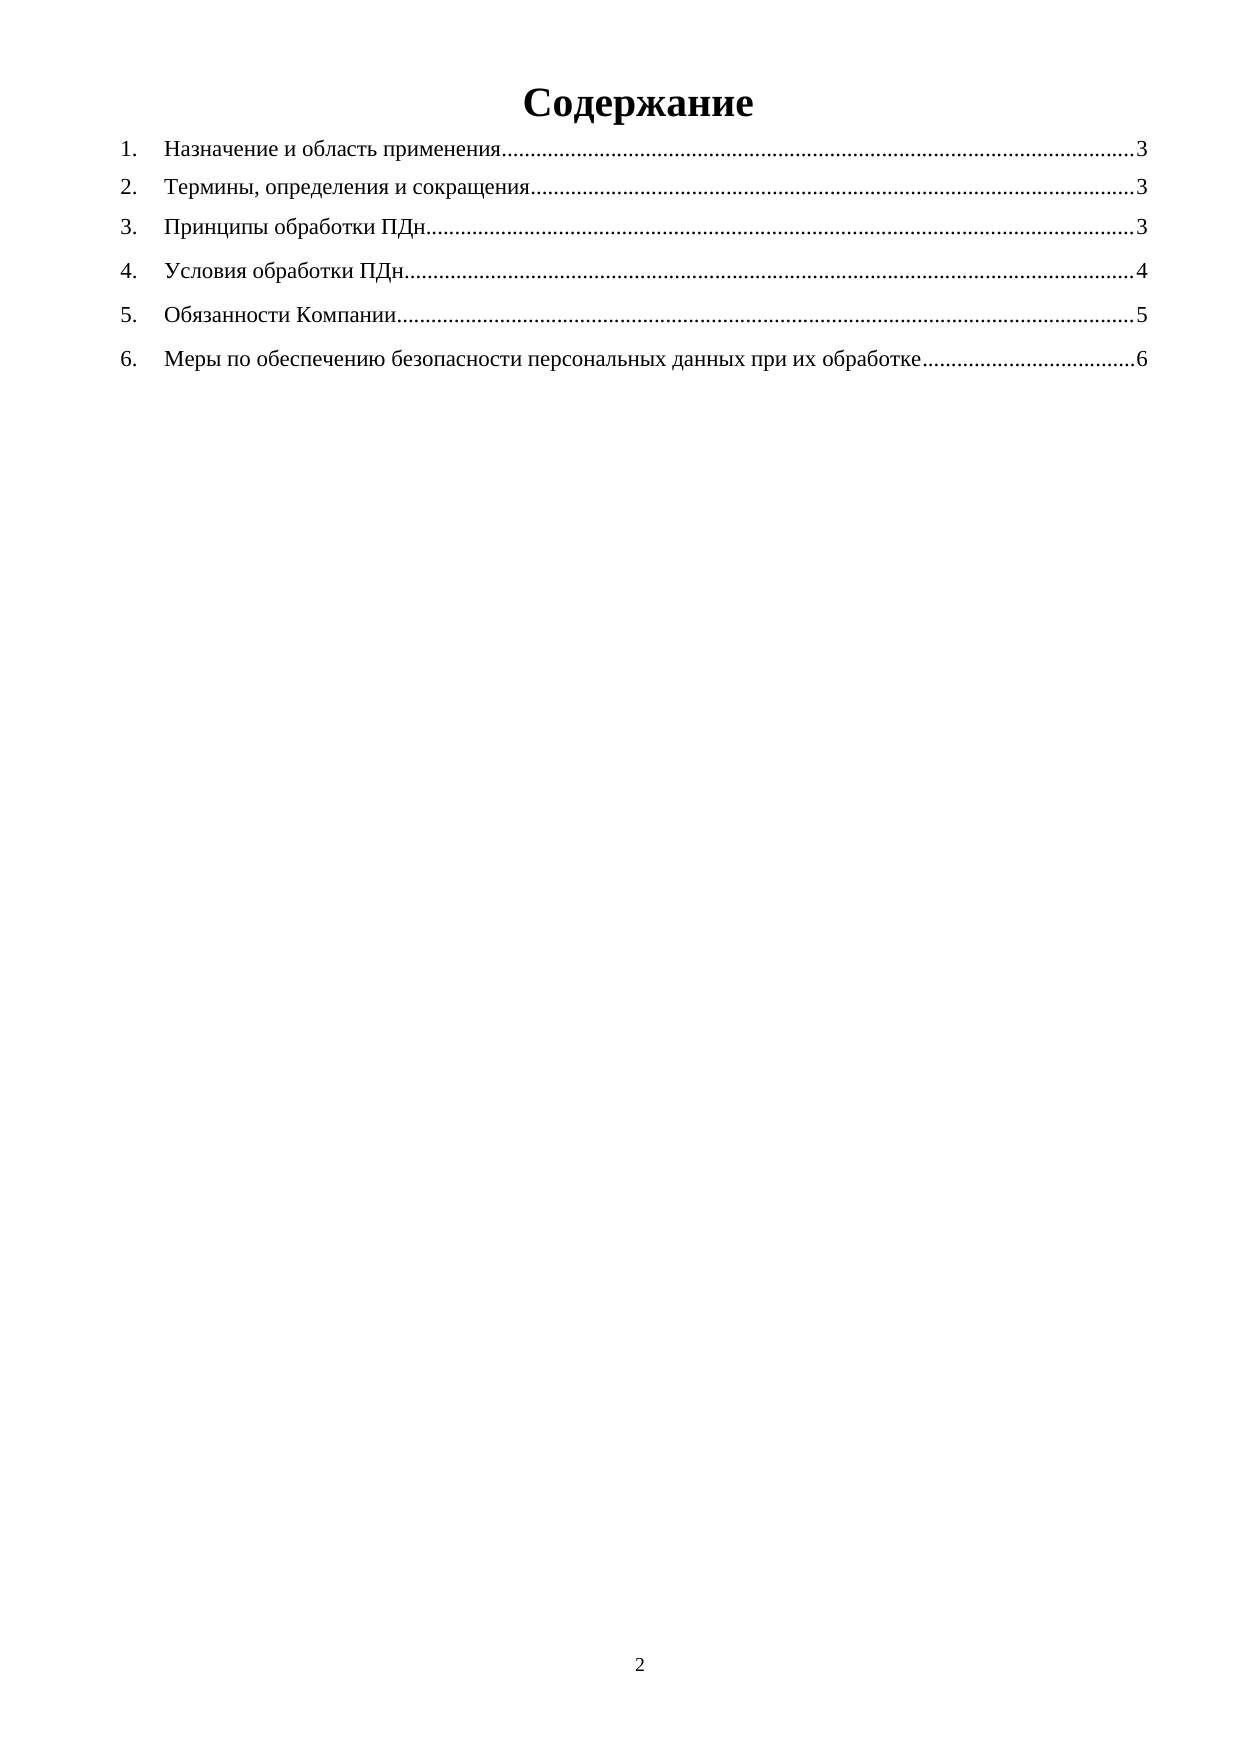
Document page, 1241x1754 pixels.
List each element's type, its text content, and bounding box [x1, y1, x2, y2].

list Условия обработки ПДн 4 [120, 243, 1156, 287]
list Меры по обеспечению безопасности персональных данных при их обработке 6 [120, 331, 1156, 375]
list Принципы обработки ПДн 3 [120, 199, 1156, 243]
text Содержание [120, 83, 1156, 125]
list Назначение и область применения 3 [120, 138, 1156, 161]
list Обязанности Компании 5 [120, 287, 1156, 331]
list Термины, определения и сокращения 3 [120, 176, 1156, 199]
